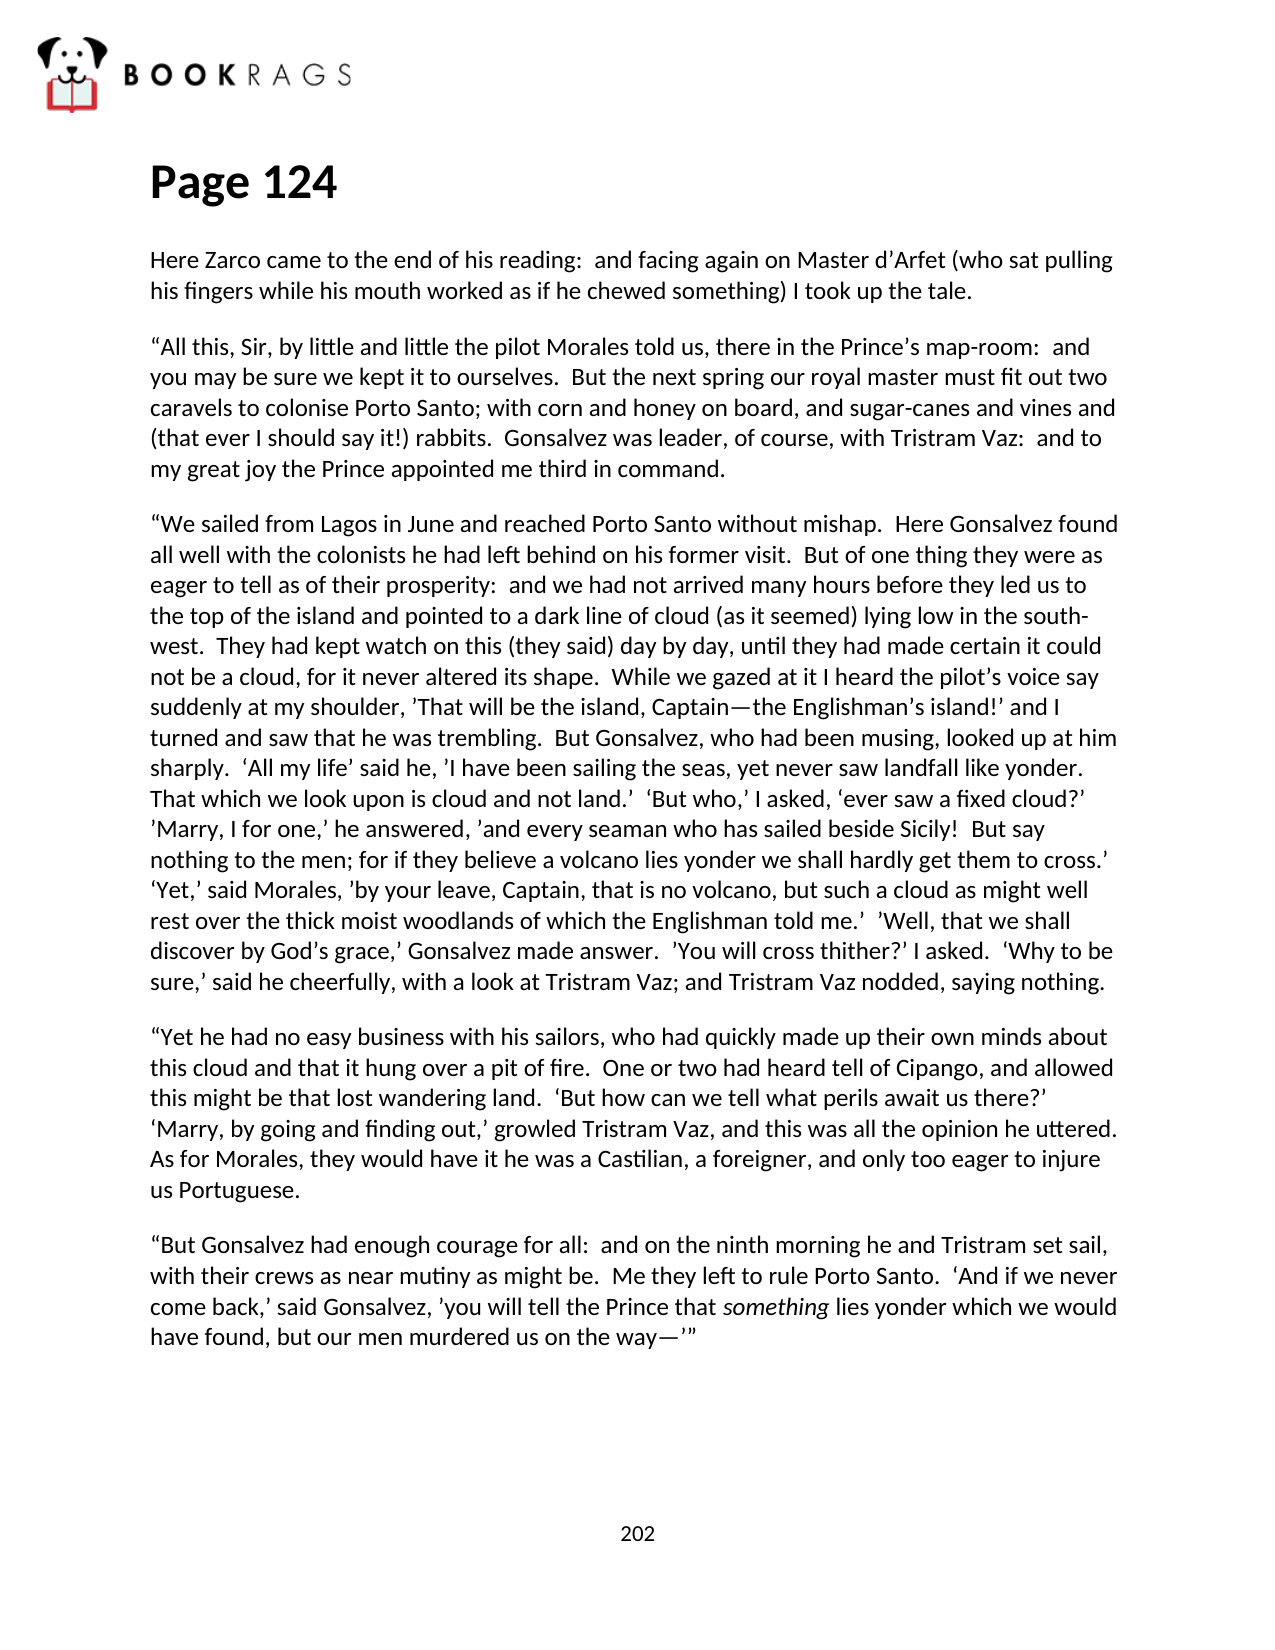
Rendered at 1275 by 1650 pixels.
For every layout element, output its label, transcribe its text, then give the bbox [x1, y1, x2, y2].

text “All this, Sir, by little and little the pilot Morales told us, there in the Prince’s map-room: and you may be sure we kept it to ourselves. But the next spring our royal master must fit out two caravels to colonise Porto Santo; with corn and honey on board, and sugar-canes and vines and (that ever I should say it!) rabbits. Gonsalvez was leader, of course, with Tristram Vaz: and to my great joy the Prince appointed me third in command. [150, 331, 1125, 483]
text “Yet he had no easy business with his sailors, who had quickly made up their own minds about this cloud and that it hung over a pit of fire. One or two had heard tell of Cipango, and allowed this might be that lost wandering land. ‘But how can we tell what perils await us there?’ ‘Marry, by going and finding out,’ growled Tristram Vaz, and this was all the opinion he uttered. As for Morales, they would have it he was a Castilian, a foreigner, and only too eager to injure us Portuguese. [150, 1022, 1125, 1205]
text “We sailed from Lagos in June and reached Porto Santo without mishap. Here Gonsalvez found all well with the colonists he had left behind on his former visit. But of one thing they were as eager to tell as of their prosperity: and we had not arrived many hours before they led us to the top of the island and pointed to a dark line of cloud (as it seemed) lying low in the south-west. They had kept watch on this (they said) day by day, until they had made certain it could not be a cloud, for it never altered its shape. While we gazed at it I heard the pilot’s voice say suddenly at my shoulder, ’That will be the island, Captain—­the Englishman’s island!’ and I turned and saw that he was trembling. But Gonsalvez, who had been musing, looked up at him sharply. ‘All my life’ said he, ’I have been sailing the seas, yet never saw landfall like yonder. That which we look upon is cloud and not land.’ ‘But who,’ I asked, ‘ever saw a fixed cloud?’ ’Marry, I for one,’ he answered, ’and every seaman who has sailed beside Sicily! But say nothing to the men; for if they believe a volcano lies yonder we shall hardly get them to cross.’ ‘Yet,’ said Morales, ’by your leave, Captain, that is no volcano, but such a cloud as might well rest over the thick moist woodlands of which the Englishman told me.’ ’Well, that we shall discover by God’s grace,’ Gonsalvez made answer. ’You will cross thither?’ I asked. ‘Why to be sure,’ said he cheerfully, with a look at Tristram Vaz; and Tristram Vaz nodded, saying nothing. [150, 508, 1125, 997]
picture [37, 37, 351, 113]
text “But Gonsalvez had enough courage for all: and on the ninth morning he and Tristram set sail, with their crews as near mutiny as might be. Me they left to rule Porto Santo. ‘And if we never come back,’ said Gonsalvez, ’you will tell the Prince that something lies yonder which we would have found, but our men murdered us on the way—­’” [150, 1230, 1125, 1352]
text Here Zarco came to the end of his reading: and facing again on Master d’Arfet (who sat pulling his fingers while his mouth worked as if he chewed something) I took up the tale. [150, 244, 1125, 306]
text Page 124 [150, 150, 1125, 211]
